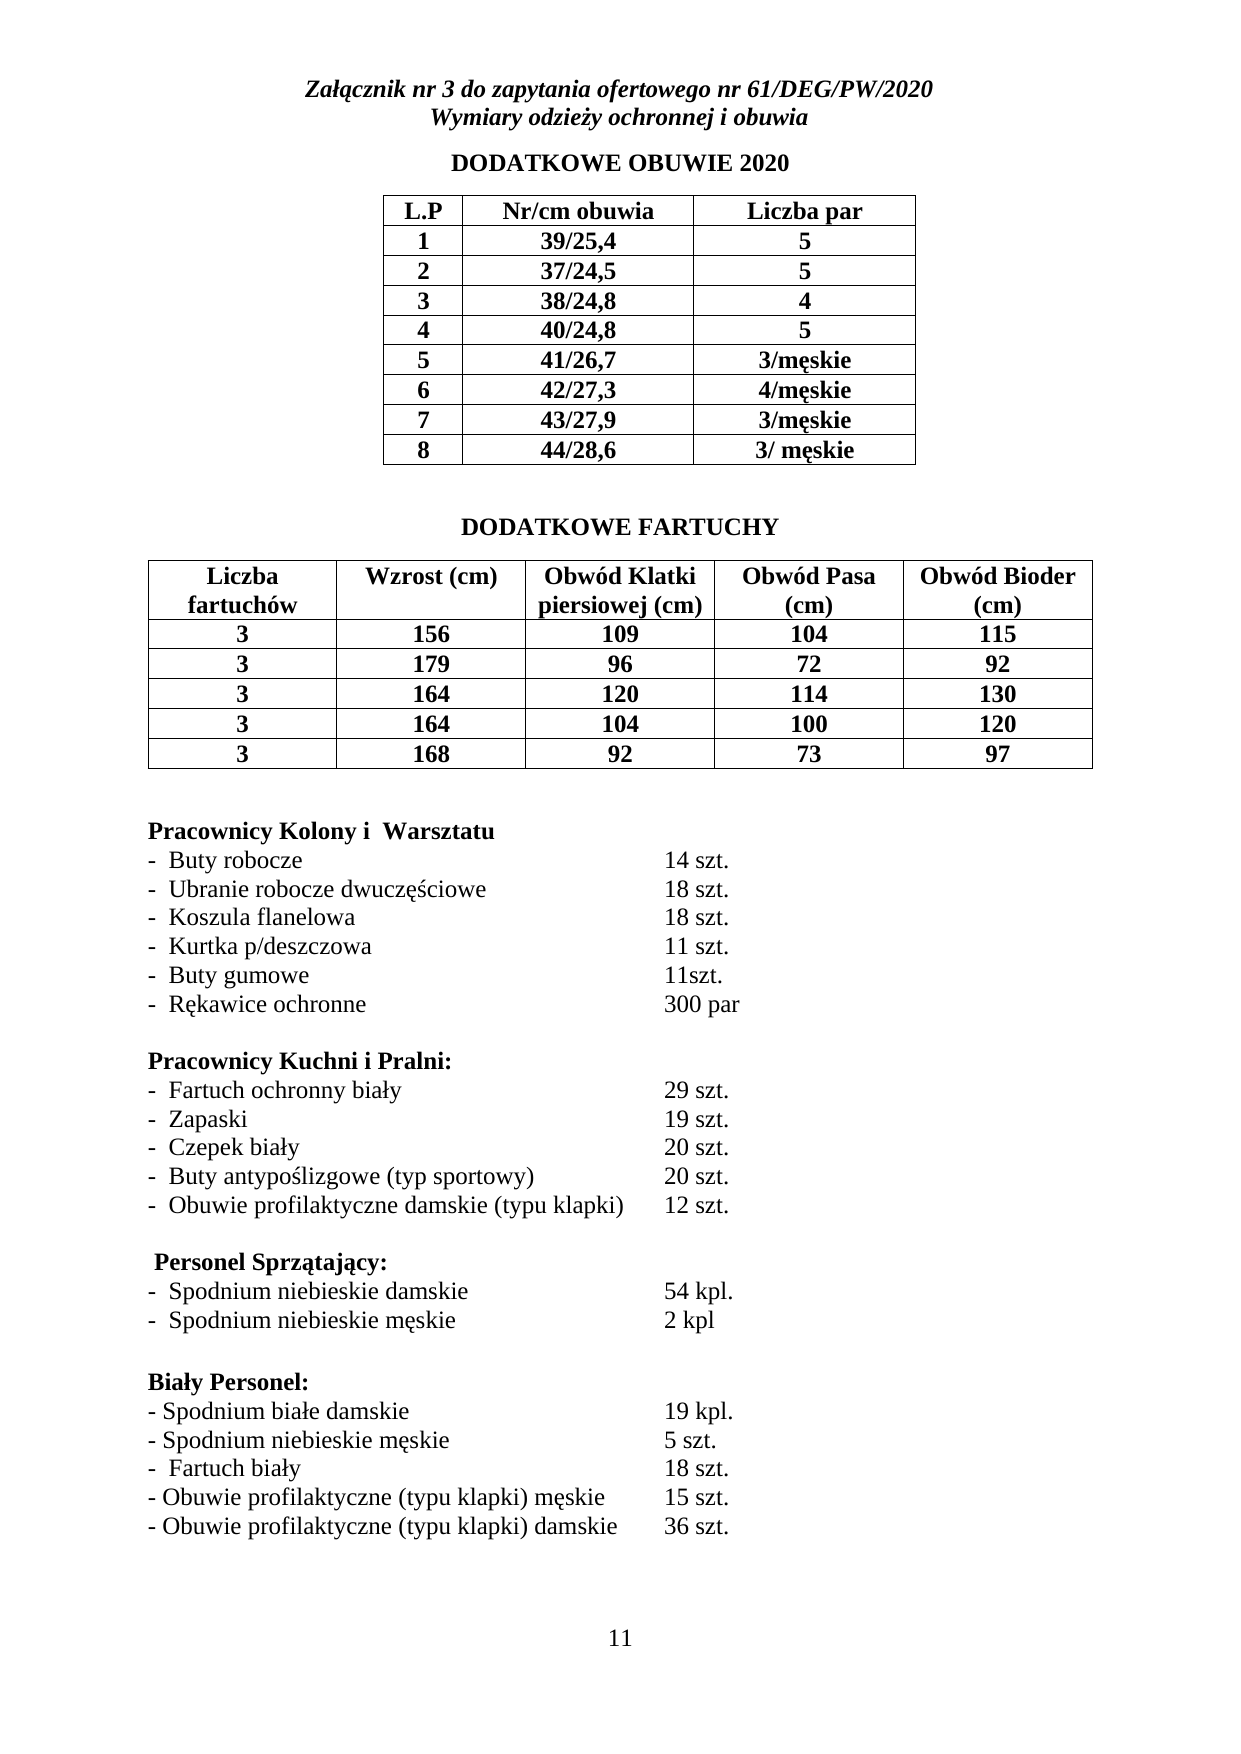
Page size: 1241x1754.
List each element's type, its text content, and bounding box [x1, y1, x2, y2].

table_cell 8 [384, 435, 462, 463]
table_header Nr/cm obuwia [463, 196, 693, 225]
table_cell 5 [694, 256, 915, 285]
table_cell 130 [904, 679, 1092, 708]
text - Spodnium niebieskie męskie 5 szt. [148, 1425, 1093, 1453]
table_cell 2 [384, 256, 462, 285]
text Pracownicy Kuchni i Pralni: [148, 1046, 1093, 1075]
table_cell 72 [715, 649, 903, 678]
table_cell 3/męskie [694, 405, 915, 434]
table_cell 41/26,7 [463, 345, 693, 374]
table_cell 4 [694, 286, 915, 314]
table_header Liczba par [694, 196, 915, 225]
table_cell 4/męskie [694, 375, 915, 404]
table_cell 3 [149, 679, 336, 708]
table_header L.P [384, 196, 462, 225]
text - Rękawice ochronne 300 par [148, 989, 1093, 1017]
text - Obuwie profilaktyczne (typu klapki) męskie 15 szt. [148, 1482, 1093, 1511]
table_cell 3/ męskie [694, 435, 915, 463]
text - Kurtka p/deszczowa 11 szt. [148, 931, 1093, 960]
table_cell 115 [904, 620, 1092, 648]
table_cell 104 [715, 620, 903, 648]
text Biały Personel: [148, 1367, 1093, 1396]
text - Obuwie profilaktyczne damskie (typu klapki) 12 szt. [148, 1190, 1093, 1219]
table_cell 3 [149, 739, 336, 767]
table_cell 3 [384, 286, 462, 314]
table_cell 3 [149, 649, 336, 678]
table_cell 114 [715, 679, 903, 708]
table_cell 3/męskie [694, 345, 915, 374]
text - Fartuch ochronny biały 29 szt. [148, 1075, 1093, 1104]
text - Buty gumowe 11szt. [148, 960, 1093, 989]
table_cell 156 [337, 620, 525, 648]
table_cell 5 [384, 345, 462, 374]
table_cell 42/27,3 [463, 375, 693, 404]
table_cell 164 [337, 679, 525, 708]
table_cell 73 [715, 739, 903, 767]
text - Czepek biały 20 szt. [148, 1132, 1093, 1161]
table_cell 5 [694, 316, 915, 344]
table_cell 3 [149, 620, 336, 648]
text DODATKOWE OBUWIE 2020 [148, 148, 1093, 176]
text - Ubranie robocze dwuczęściowe 18 szt. [148, 874, 1093, 902]
table_cell 120 [904, 709, 1092, 738]
text DODATKOWE FARTUCHY [148, 512, 1093, 541]
text - Fartuch biały 18 szt. [148, 1453, 1093, 1482]
table_cell 44/28,6 [463, 435, 693, 463]
text - Buty antypoślizgowe (typ sportowy) 20 szt. [148, 1161, 1093, 1190]
table_cell 5 [694, 226, 915, 255]
table_cell 97 [904, 739, 1092, 767]
text - Spodnium niebieskie damskie 54 kpl. [148, 1276, 1093, 1305]
table_cell 37/24,5 [463, 256, 693, 285]
table_cell 164 [337, 709, 525, 738]
text Pracownicy Kolony i Warsztatu [148, 816, 1093, 845]
table_cell 120 [526, 679, 714, 708]
table_cell 179 [337, 649, 525, 678]
table_cell 6 [384, 375, 462, 404]
table_cell 92 [526, 739, 714, 767]
table_cell 38/24,8 [463, 286, 693, 314]
table_header Wzrost (cm) [337, 561, 525, 618]
text - Buty robocze 14 szt. [148, 845, 1093, 874]
table_header Obwód Pasa (cm) [715, 561, 903, 618]
table_cell 104 [526, 709, 714, 738]
text - Obuwie profilaktyczne (typu klapki) damskie 36 szt. [148, 1511, 1093, 1540]
table_cell 43/27,9 [463, 405, 693, 434]
text - Spodnium białe damskie 19 kpl. [148, 1396, 1093, 1425]
text Personel Sprzątający: [154, 1247, 1093, 1276]
text - Koszula flanelowa 18 szt. [148, 902, 1093, 931]
table_header Obwód Bioder (cm) [904, 561, 1092, 618]
table_cell 7 [384, 405, 462, 434]
table_cell 168 [337, 739, 525, 767]
table_cell 100 [715, 709, 903, 738]
table_cell 40/24,8 [463, 316, 693, 344]
table_header Obwód Klatki piersiowej (cm) [526, 561, 714, 618]
text - Zapaski 19 szt. [148, 1104, 1093, 1132]
table_cell 39/25,4 [463, 226, 693, 255]
table_header Liczba fartuchów [149, 561, 336, 618]
table_cell 96 [526, 649, 714, 678]
table_cell 109 [526, 620, 714, 648]
text - Spodnium niebieskie męskie 2 kpl [148, 1305, 1093, 1334]
table_cell 1 [384, 226, 462, 255]
table_cell 92 [904, 649, 1092, 678]
table_cell 3 [149, 709, 336, 738]
table_cell 4 [384, 316, 462, 344]
